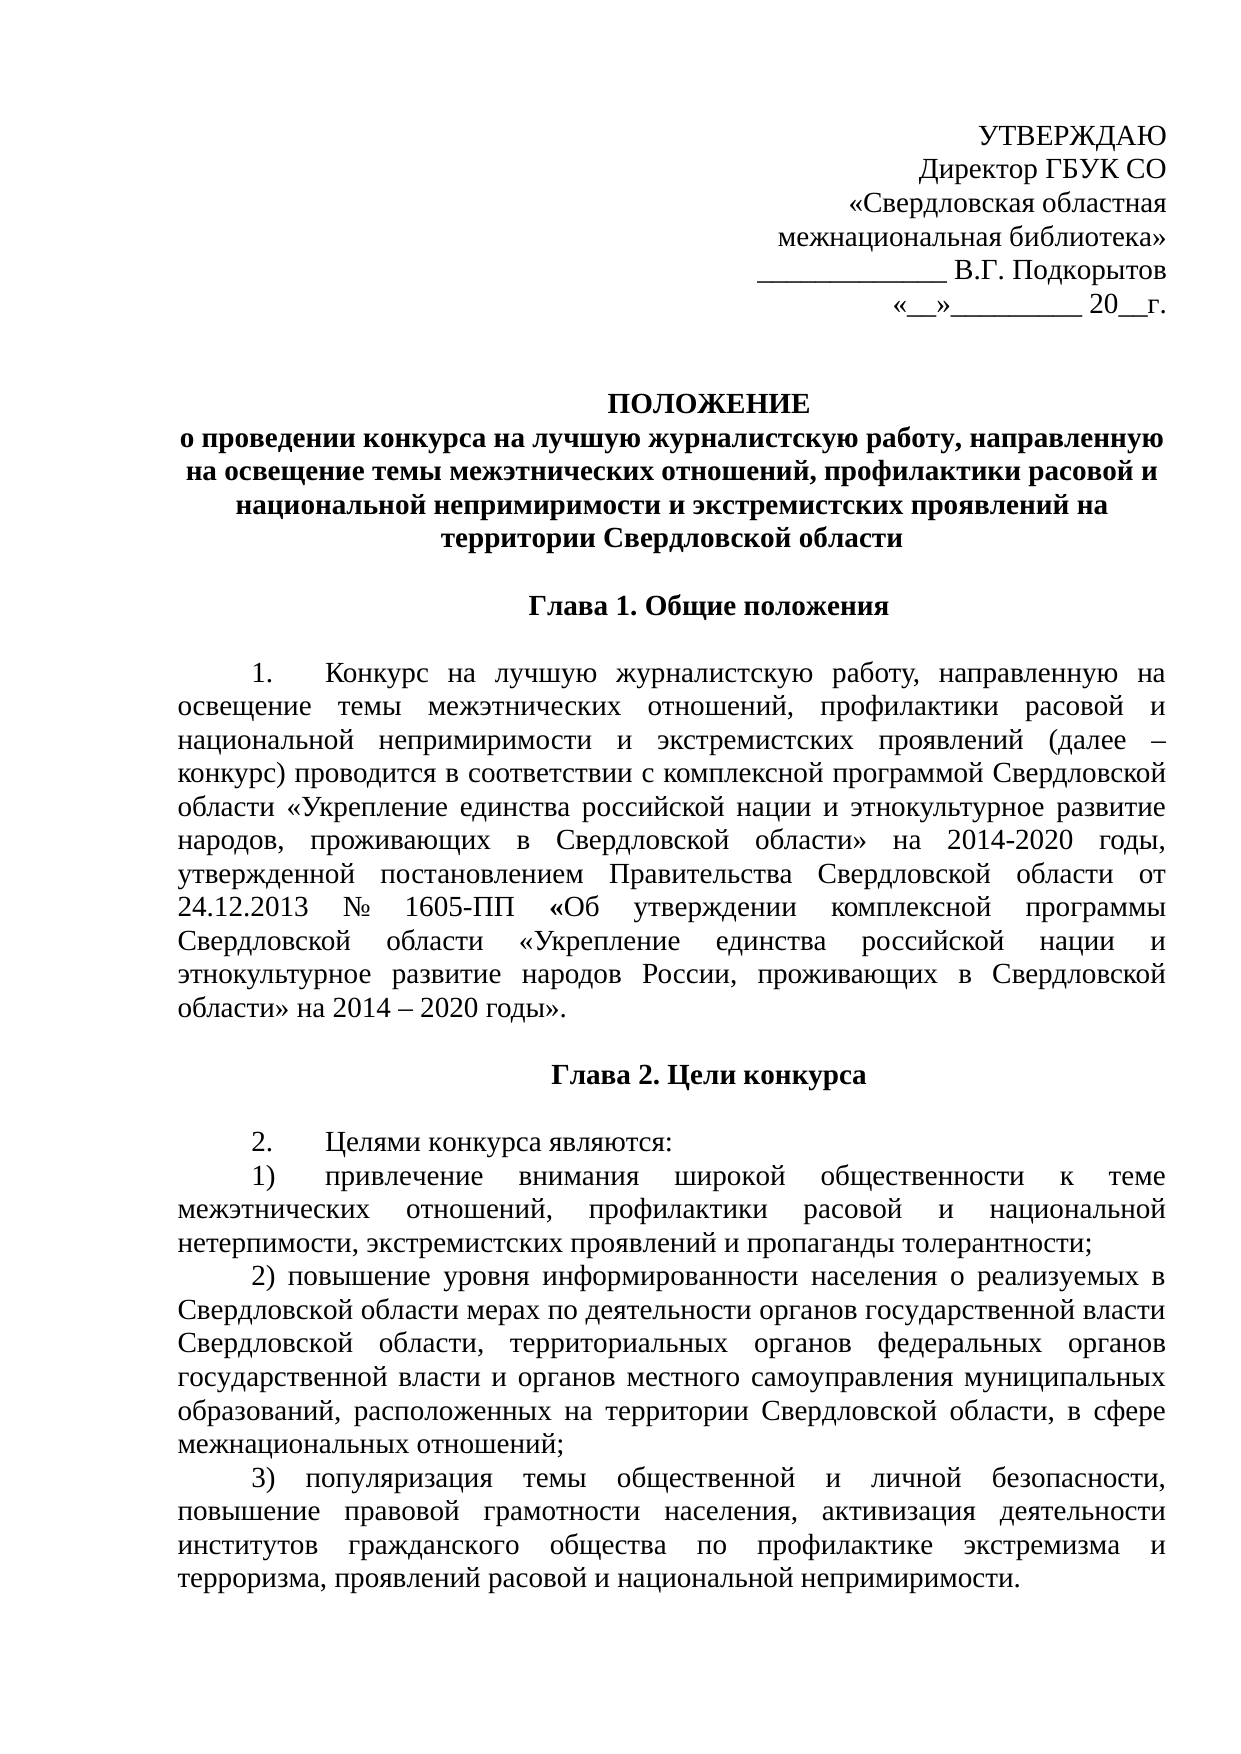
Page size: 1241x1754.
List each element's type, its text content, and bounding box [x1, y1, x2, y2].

text Директор ГБУК СО [177, 152, 1167, 185]
list Целями конкурса являются: [177, 1124, 1167, 1158]
text УТВЕРЖДАЮ [177, 118, 1167, 152]
text _____________ В.Г. Подкорытов «__»_________ 20__г. [177, 252, 1167, 319]
text о проведении конкурса на лучшую журналистскую работу, направленную на освещение темы межэтнических отношений, профилактики расовой и национальной непримиримости и экстремистских проявлений на территории Свердловской области [177, 420, 1167, 554]
text 2) повышение уровня информированности населения о реализуемых в Свердловской области мерах по деятельности органов государственной власти Свердловской области, территориальных органов федеральных органов государственной власти и органов местного самоуправления муниципальных образований, расположенных на территории Свердловской области, в сфере межнациональных отношений; [177, 1258, 1167, 1460]
text Глава 2. Цели конкурса [177, 1057, 1167, 1091]
text «Свердловская областная [177, 185, 1167, 219]
text межнациональная библиотека» [177, 219, 1167, 252]
text Глава 1. Общие положения [251, 588, 1167, 621]
list привлечение внимания широкой общественности к теме межэтнических отношений, профилактики расовой и национальной нетерпимости, экстремистских проявлений и пропаганды толерантности; [177, 1158, 1167, 1258]
text 3) популяризация темы общественной и личной безопасности, повышение правовой грамотности населения, активизация деятельности институтов гражданского общества по профилактике экстремизма и терроризма, проявлений расовой и национальной непримиримости. [177, 1460, 1167, 1594]
text ПОЛОЖЕНИЕ [177, 386, 1167, 420]
subtitle Конкурс на лучшую журналистскую работу, направленную на освещение темы межэтнических отношений, профилактики расовой и национальной непримиримости и экстремистских проявлений (далее – конкурс) проводится в соответствии с комплексной программой Свердловской области «Укрепление единства российской нации и этнокультурное развитие народов, проживающих в Свердловской области» на 2014-2020 годы, утвержденной постановлением Правительства Свердловской области от 24.12.2013 № 1605-ПП «Об утверждении комплексной программы Свердловской области «Укрепление единства российской нации и этнокультурное развитие народов России, проживающих в Свердловской области» на 2014 – 2020 годы». [177, 655, 1167, 1024]
